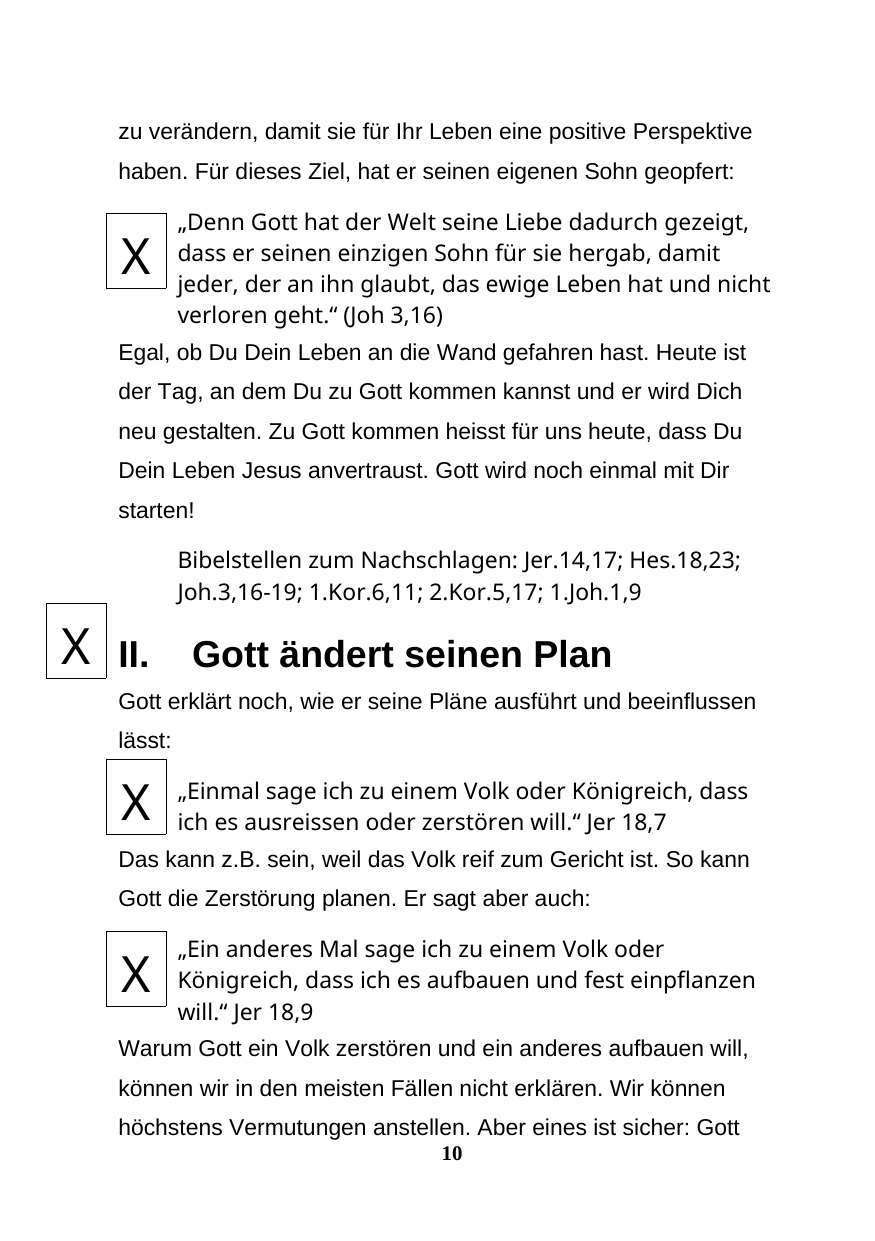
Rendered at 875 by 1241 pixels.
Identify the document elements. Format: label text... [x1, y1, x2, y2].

text „Denn Gott hat der Welt seine Liebe dadurch gezeigt, dass er seinen einzigen Sohn für sie hergab, damit jeder, der an ihn glaubt, das ewige Leben hat und nicht verloren geht.“ (Joh 3,16) [177, 205, 785, 330]
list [118, 118, 785, 184]
text „Ein anderes Mal sage ich zu einem Volk oder Königreich, dass ich es aufbauen und fest einpflanzen will.“ Jer 18,9 [177, 933, 785, 1027]
list Das kann z.B. sein, weil das Volk reif zum Gericht ist. So kann Gott die Zerstörung planen. Er sagt aber auch: [118, 846, 785, 912]
list Egal, ob Du Dein Leben an die Wand gefahren hast. Heute ist der Tag, an dem Du zu Gott kommen kannst und er wird Dich neu gestalten. Zu Gott kommen heisst für uns heute, dass Du Dein Leben Jesus anvertraust. Gott wird noch einmal mit Dir starten! [118, 339, 785, 523]
list Gott erklärt noch, wie er seine Pläne ausführt und beeinflussen lässt: [118, 688, 785, 753]
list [118, 1035, 785, 1140]
subtitle Gott ändert seinen Plan [118, 632, 785, 675]
text „Einmal sage ich zu einem Volk oder Königreich, dass ich es ausreissen oder zerstören will.“ Jer 18,7 [177, 775, 785, 837]
text Bibelstellen zum Nachschlagen: Jer.14,17; Hes.18,23; Joh.3,16-19; 1.Kor.6,11; 2.Kor.5,17; 1.Joh.1,9 [177, 544, 785, 607]
